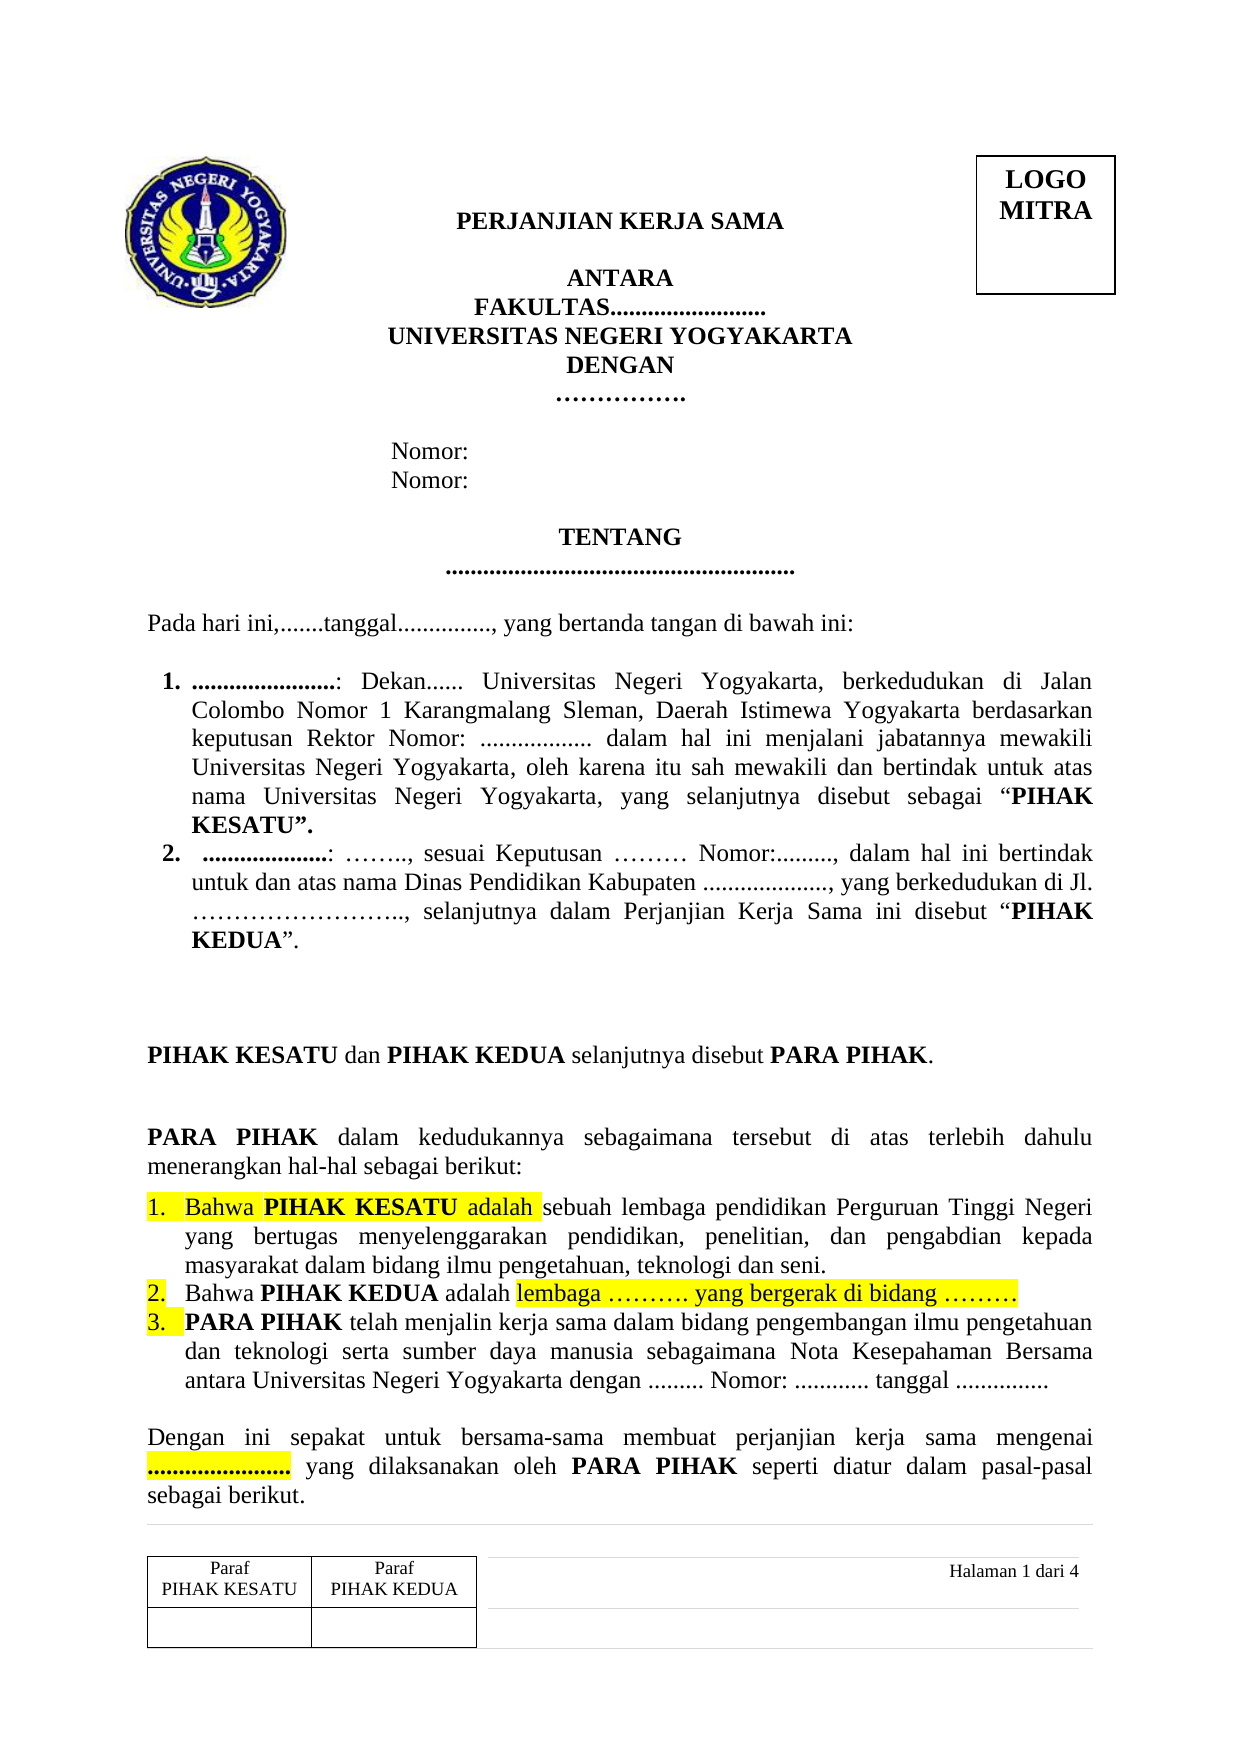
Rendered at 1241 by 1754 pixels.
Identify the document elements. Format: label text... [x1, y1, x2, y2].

list ....................: …….., sesuai Keputusan ……… Nomor:........., dalam hal ini bertindak untuk dan atas nama Dinas Pendidikan Kabupaten ...................., yang berkedudukan di Jl. …………………….., selanjutnya dalam Perjanjian Kerja Sama ini disebut “PIHAK KEDUA”. [162, 838, 1093, 953]
text ANTARA [287, 263, 976, 292]
text Nomor: [391, 436, 1093, 465]
list Bahwa PIHAK KESATU adalah sebuah lembaga pendidikan Perguruan Tinggi Negeri yang bertugas menyelenggarakan pendidikan, penelitian, dan pengabdian kepada masyarakat dalam bidang ilmu pengetahuan, teknologi dan seni. [147, 1192, 1093, 1278]
text Dengan ini sepakat untuk bersama-sama membuat perjanjian kerja sama mengenai ....................... yang dilaksanakan oleh PARA PIHAK seperti diatur dalam pasal-pasal sebagai berikut. [147, 1422, 1093, 1508]
text FAKULTAS......................... [147, 292, 1093, 321]
text PERJANJIAN KERJA SAMA [287, 206, 976, 235]
text TENTANG [147, 522, 1093, 551]
list .......................: Dekan...... Universitas Negeri Yogyakarta, berkedudukan di Jalan Colombo Nomor 1 Karangmalang Sleman, Daerah Istimewa Yogyakarta berdasarkan keputusan Rektor Nomor: .................. dalam hal ini menjalani jabatannya mewakili Universitas Negeri Yogyakarta, oleh karena itu sah mewakili dan bertindak untuk atas nama Universitas Negeri Yogyakarta, yang selanjutnya disebut sebagai “PIHAK KESATU”. [162, 666, 1093, 838]
text Nomor: [391, 465, 1093, 493]
text ........................................................ [147, 551, 1093, 580]
list PARA PIHAK telah menjalin kerja sama dalam bidang pengembangan ilmu pengetahuan dan teknologi serta sumber daya manusia sebagaimana Nota Kesepahaman Bersama antara Universitas Negeri Yogyakarta dengan ......... Nomor: ............ tanggal ............... [147, 1307, 1093, 1393]
text PARA PIHAK dalam kedudukannya sebagaimana tersebut di atas terlebih dahulu menerangkan hal-hal sebagai berikut: [147, 1122, 1093, 1180]
picture [125, 156, 287, 308]
text ……………. [147, 378, 1093, 407]
text Pada hari ini,.......tanggal..............., yang bertanda tangan di bawah ini: [147, 608, 1093, 637]
text UNIVERSITAS NEGERI YOGYAKARTA [147, 321, 1093, 350]
text DENGAN [147, 350, 1093, 378]
text PIHAK KESATU dan PIHAK KEDUA selanjutnya disebut PARA PIHAK. [147, 1040, 1093, 1068]
list Bahwa PIHAK KEDUA adalah lembaga ………. yang bergerak di bidang ……… [147, 1278, 1093, 1307]
